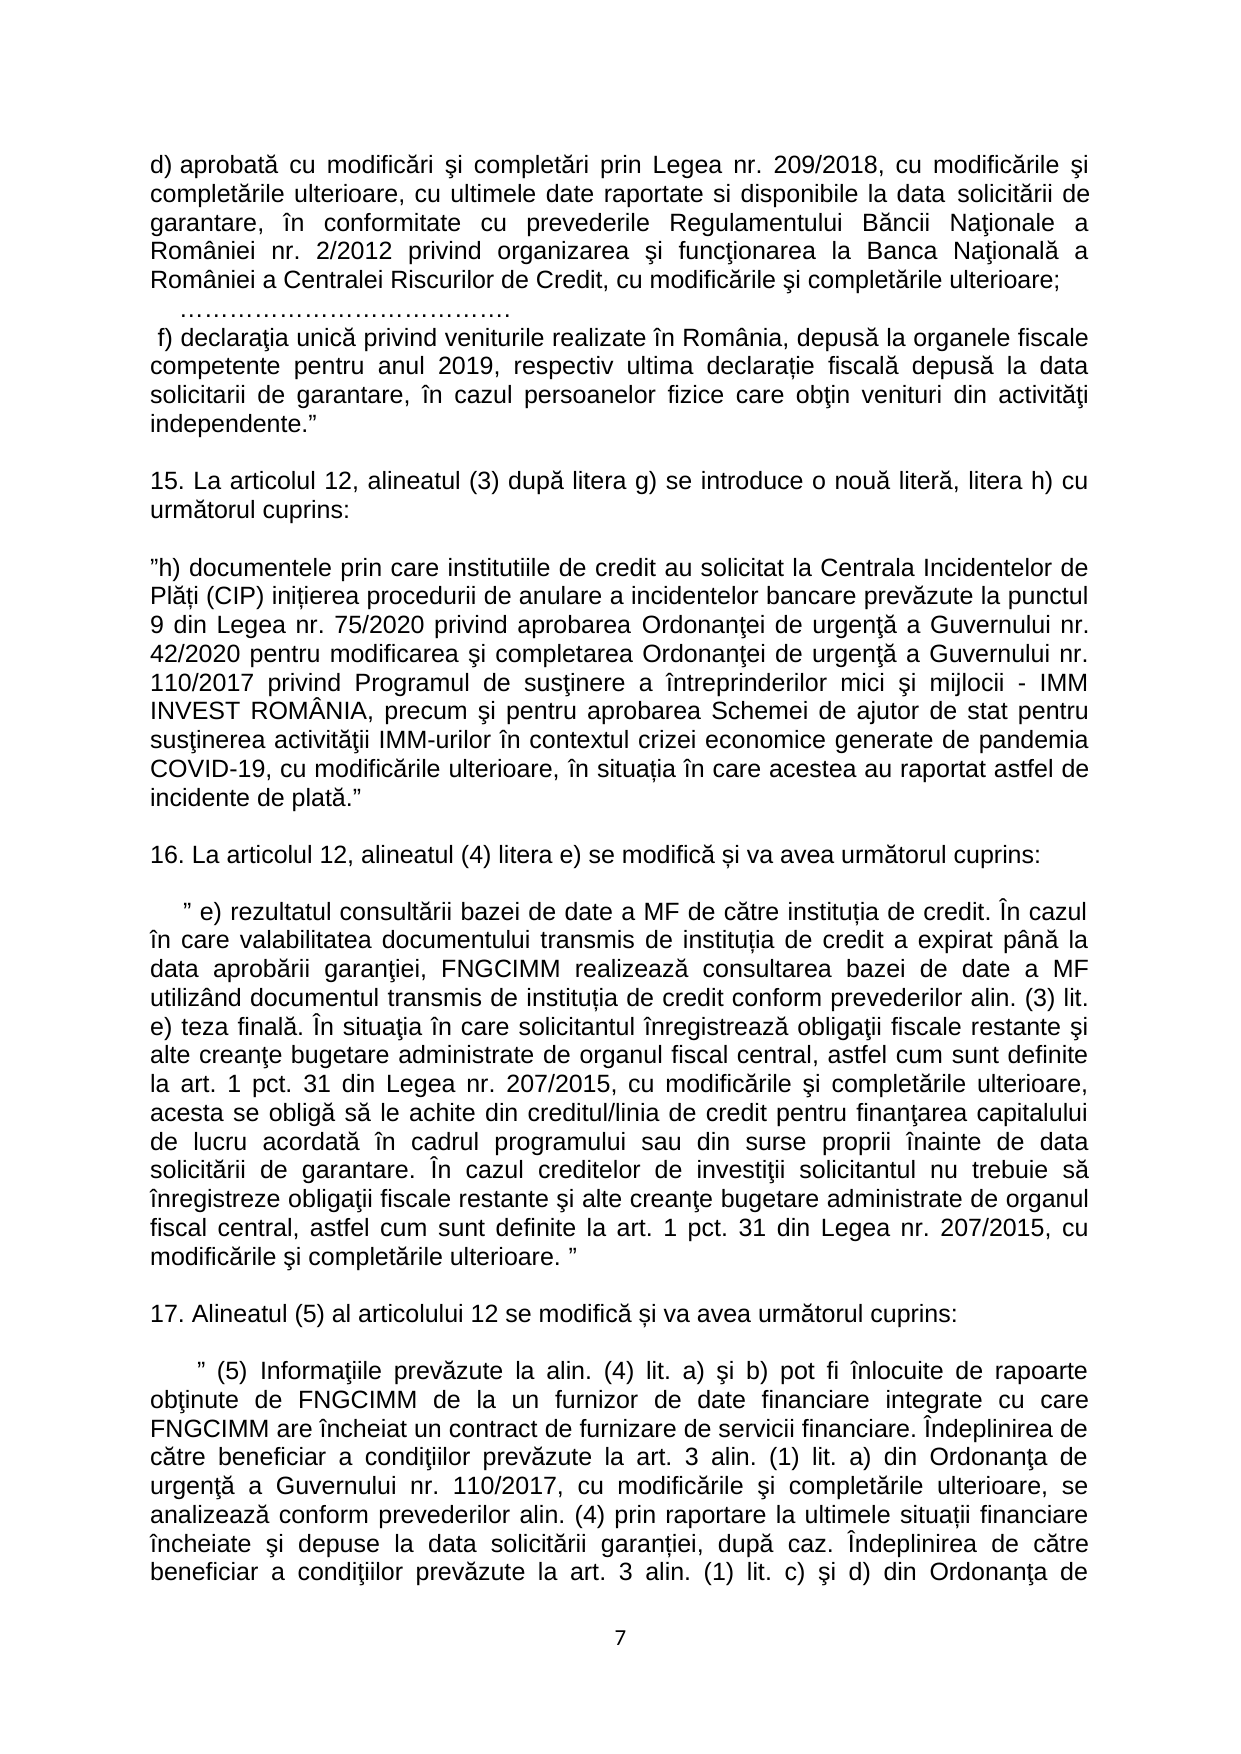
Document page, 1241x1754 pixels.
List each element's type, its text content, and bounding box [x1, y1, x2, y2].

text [150, 1356, 1090, 1586]
text ” e) rezultatul consultării bazei de date a MF de către instituția de credit. În cazul în care valabilitatea documentului transmis de instituția de credit a expirat până la data aprobării garanţiei, FNGCIMM realizează consultarea bazei de date a MF utilizând documentul transmis de instituția de credit conform prevederilor alin. (3) lit. e) teza finală. În situaţia în care solicitantul înregistrează obligaţii fiscale restante şi alte creanţe bugetare administrate de organul fiscal central, astfel cum sunt definite la art. 1 pct. 31 din Legea nr. 207/2015, cu modificările şi completările ulterioare, acesta se obligă să le achite din creditul/linia de credit pentru finanţarea capitalului de lucru acordată în cadrul programului sau din surse proprii înainte de data solicitării de garantare. În cazul creditelor de investiţii solicitantul nu trebuie să înregistreze obligaţii fiscale restante şi alte creanţe bugetare administrate de organul fiscal central, astfel cum sunt definite la art. 1 pct. 31 din Legea nr. 207/2015, cu modificările şi completările ulterioare. ” [150, 897, 1090, 1271]
list d) licitării de garantare;rezultatul consultării Centralei Riscului de Credit din care să rezulte îndeplinirea condiţiei de eligibilitate prevăzute la art. 3 alin. (1) lit. c) din Ordonanţa de urgenţă a Guvernului nr. 110/2017, aprobată cu modificări şi completări prin Legea nr. 209/2018, cu modificările şi completările ulterioare, cu ultimele date raportate si disponibile la data solicitării de garantare, în conformitate cu prevederile Regulamentului Băncii Naţionale a României nr. 2/2012 privind organizarea şi funcţionarea la Banca Naţională a României a Centralei Riscurilor de Credit, cu modificările şi completările ulterioare; [150, 150, 1090, 294]
text …………………………………. [179, 294, 1090, 322]
text 17. Alineatul (5) al articolului 12 se modifică și va avea următorul cuprins: [150, 1298, 1090, 1327]
text f) declaraţia unică privind veniturile realizate în România, depusă la organele fiscale competente pentru anul 2019, respectiv ultima declarație fiscală depusă la data solicitarii de garantare, în cazul persoanelor fizice care obţin venituri din activităţi independente.” [150, 322, 1090, 437]
text ”h) documentele prin care institutiile de credit au solicitat la Centrala Incidentelor de Plăți (CIP) inițierea procedurii de anulare a incidentelor bancare prevăzute la punctul 9 din Legea nr. 75/2020 privind aprobarea Ordonanţei de urgenţă a Guvernului nr. 42/2020 pentru modificarea şi completarea Ordonanţei de urgenţă a Guvernului nr. 110/2017 privind Programul de susţinere a întreprinderilor mici şi mijlocii - IMM INVEST ROMÂNIA, precum şi pentru aprobarea Schemei de ajutor de stat pentru susţinerea activităţii IMM-urilor în contextul crizei economice generate de pandemia COVID-19, cu modificările ulterioare, în situația în care acestea au raportat astfel de incidente de plată.” [150, 552, 1090, 811]
text 15. La articolul 12, alineatul (3) după litera g) se introduce o nouă literă, litera h) cu următorul cuprins: [150, 437, 1090, 524]
text 16. La articolul 12, alineatul (4) litera e) se modifică și va avea următorul cuprins: [150, 840, 1090, 869]
